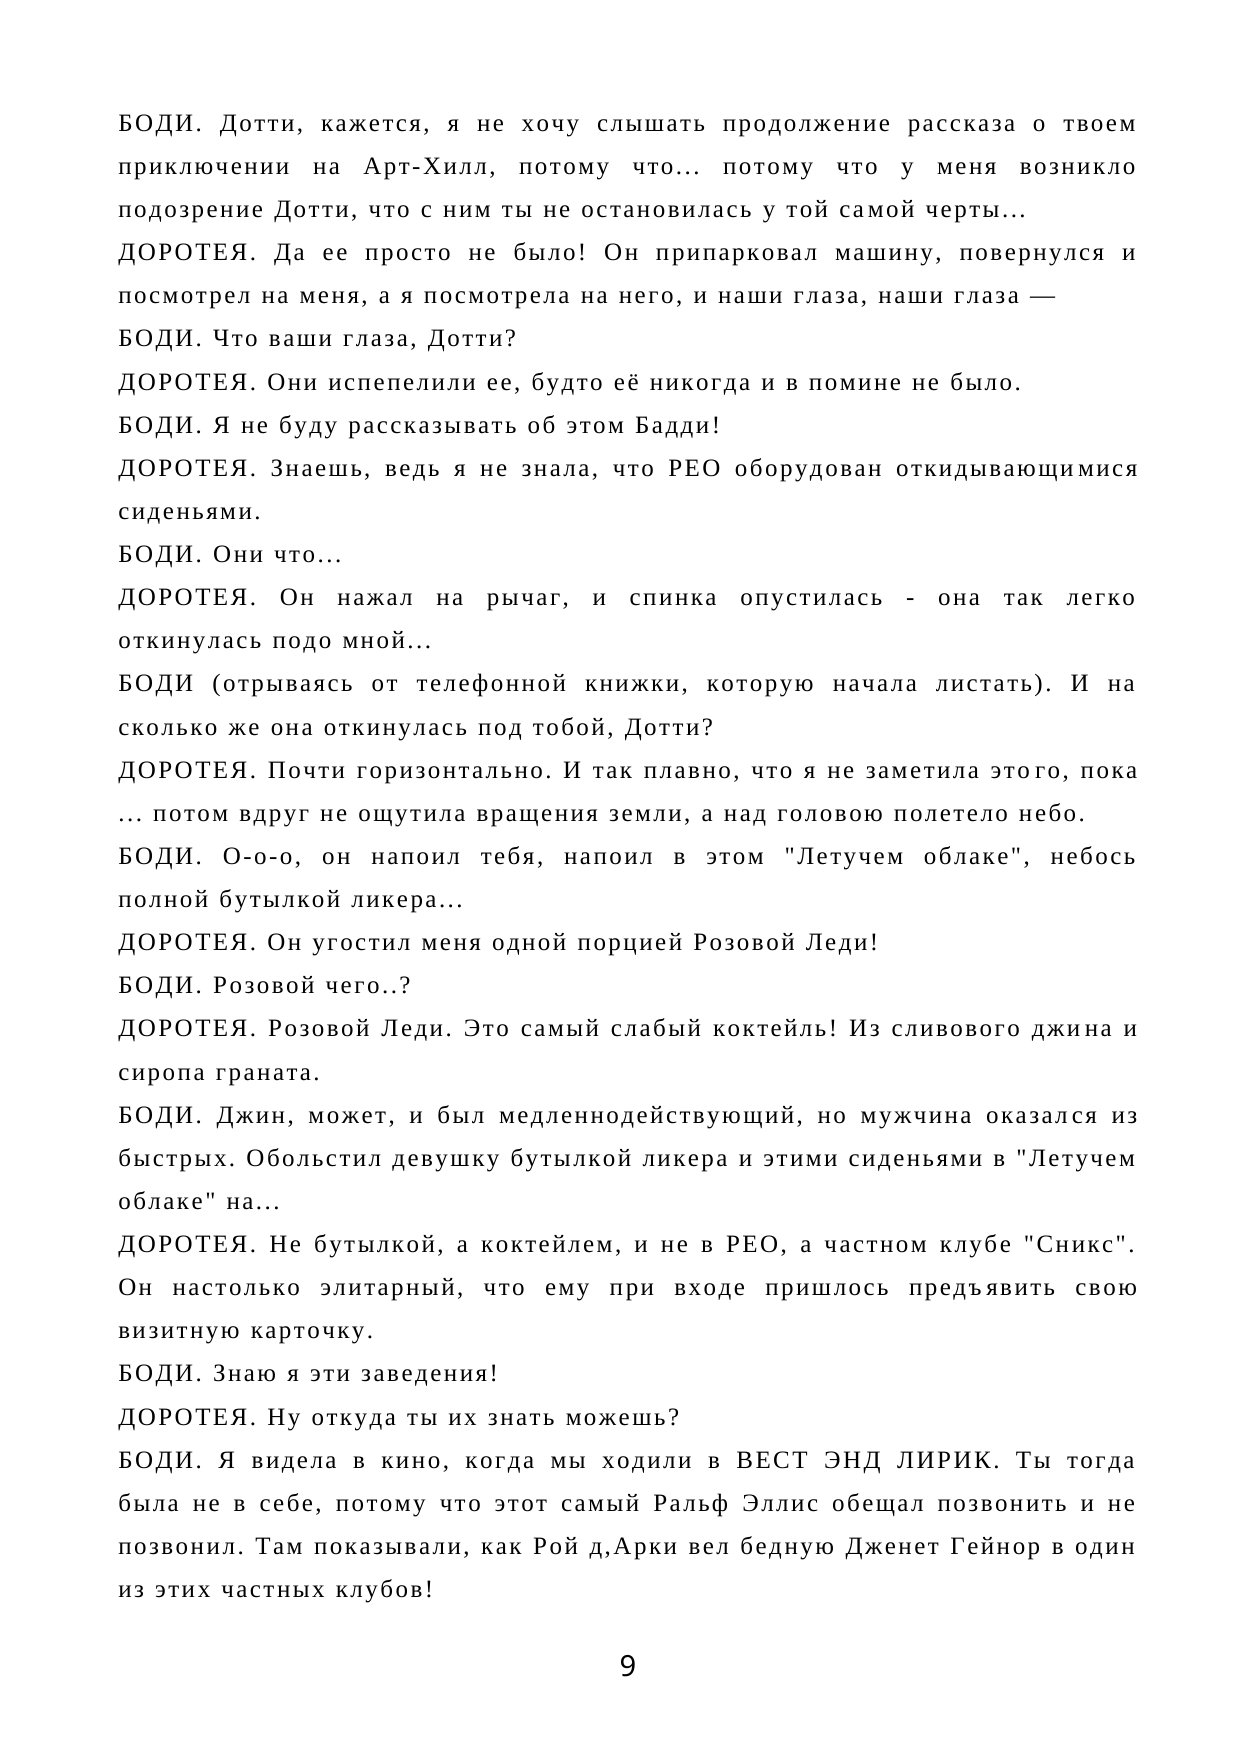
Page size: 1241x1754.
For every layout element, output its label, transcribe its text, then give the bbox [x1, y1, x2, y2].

text ДОРОТЕЯ. Розовой Леди. Это самый слабый коктейль! Из сливового джина и сиропа граната. [118, 1013, 1137, 1085]
text БОДИ. О-о-о, он напоил тебя, напоил в этом "Летучем облаке", небось полной бутылкой ликера... [118, 841, 1137, 913]
text БОДИ. Дотти, кажется, я не хочу слышать продолжение рассказа о твоем приключении на Арт-Хилл, потому что... потому что у меня возникло подозрение Дотти, что с ним ты не остановилась у той самой черты... [118, 108, 1137, 223]
text БОДИ. Я не буду рассказывать об этом Бадди! [118, 410, 1137, 438]
text ДОРОТЕЯ. Он угостил меня одной порцией Розовой Леди! [118, 927, 1137, 956]
text БОДИ. Я видела в кино, когда мы ходили в ВЕСТ ЭНД ЛИРИК. Ты тогда была не в себе, потому что этот самый Ральф Эллис обещал позвонить и не позвонил. Там показывали, как Рой д,Арки вел бедную Дженет Гейнор в один из этих частных клубов! [118, 1445, 1137, 1603]
text БОДИ. Розовой чего..? [118, 970, 1137, 999]
text ДОРОТЕЯ. Ну откуда ты их знать можешь? [118, 1402, 1137, 1430]
text ДОРОТЕЯ. Да ее просто не было! Он припарковал машину, повернулся и посмотрел на меня, а я посмотрела на него, и наши глаза, наши глаза — [118, 237, 1137, 309]
text БОДИ. Знаю я эти заведения! [118, 1358, 1137, 1387]
text ДОРОТЕЯ. Знаешь, ведь я не знала, что РЕО оборудован откидывающимися сиденьями. [118, 453, 1137, 525]
text ДОРОТЕЯ. Не бутылкой, а коктейлем, и не в РЕО, а частном клубе "Сникс". Он настолько элитарный, что ему при входе пришлось предъявить свою визитную карточку. [118, 1229, 1137, 1344]
text ДОРОТЕЯ. Он нажал на рычаг, и спинка опустилась - она так легко откинулась подо мной... [118, 582, 1137, 654]
text БОДИ. Джин, может, и был медленнодействующий, но мужчина оказался из быстрых. Обольстил девушку бутылкой ликера и этими сиденьями в "Летучем облаке" на... [118, 1100, 1137, 1215]
text ДОРОТЕЯ. Они испепелили ее, будто её никогда и в помине не было. [118, 367, 1137, 395]
text БОДИ. Что ваши глаза, Дотти? [118, 323, 1137, 352]
text БОДИ. Они что... [118, 539, 1137, 568]
text БОДИ (отрываясь от телефонной книжки, которую начала листать). И на сколько же она откинулась под тобой, Дотти? [118, 668, 1137, 740]
text ДОРОТЕЯ. Почти горизонтально. И так плавно, что я не заметила этого, пока ... потом вдруг не ощутила вращения земли, а над головою полетело небо. [118, 755, 1137, 827]
